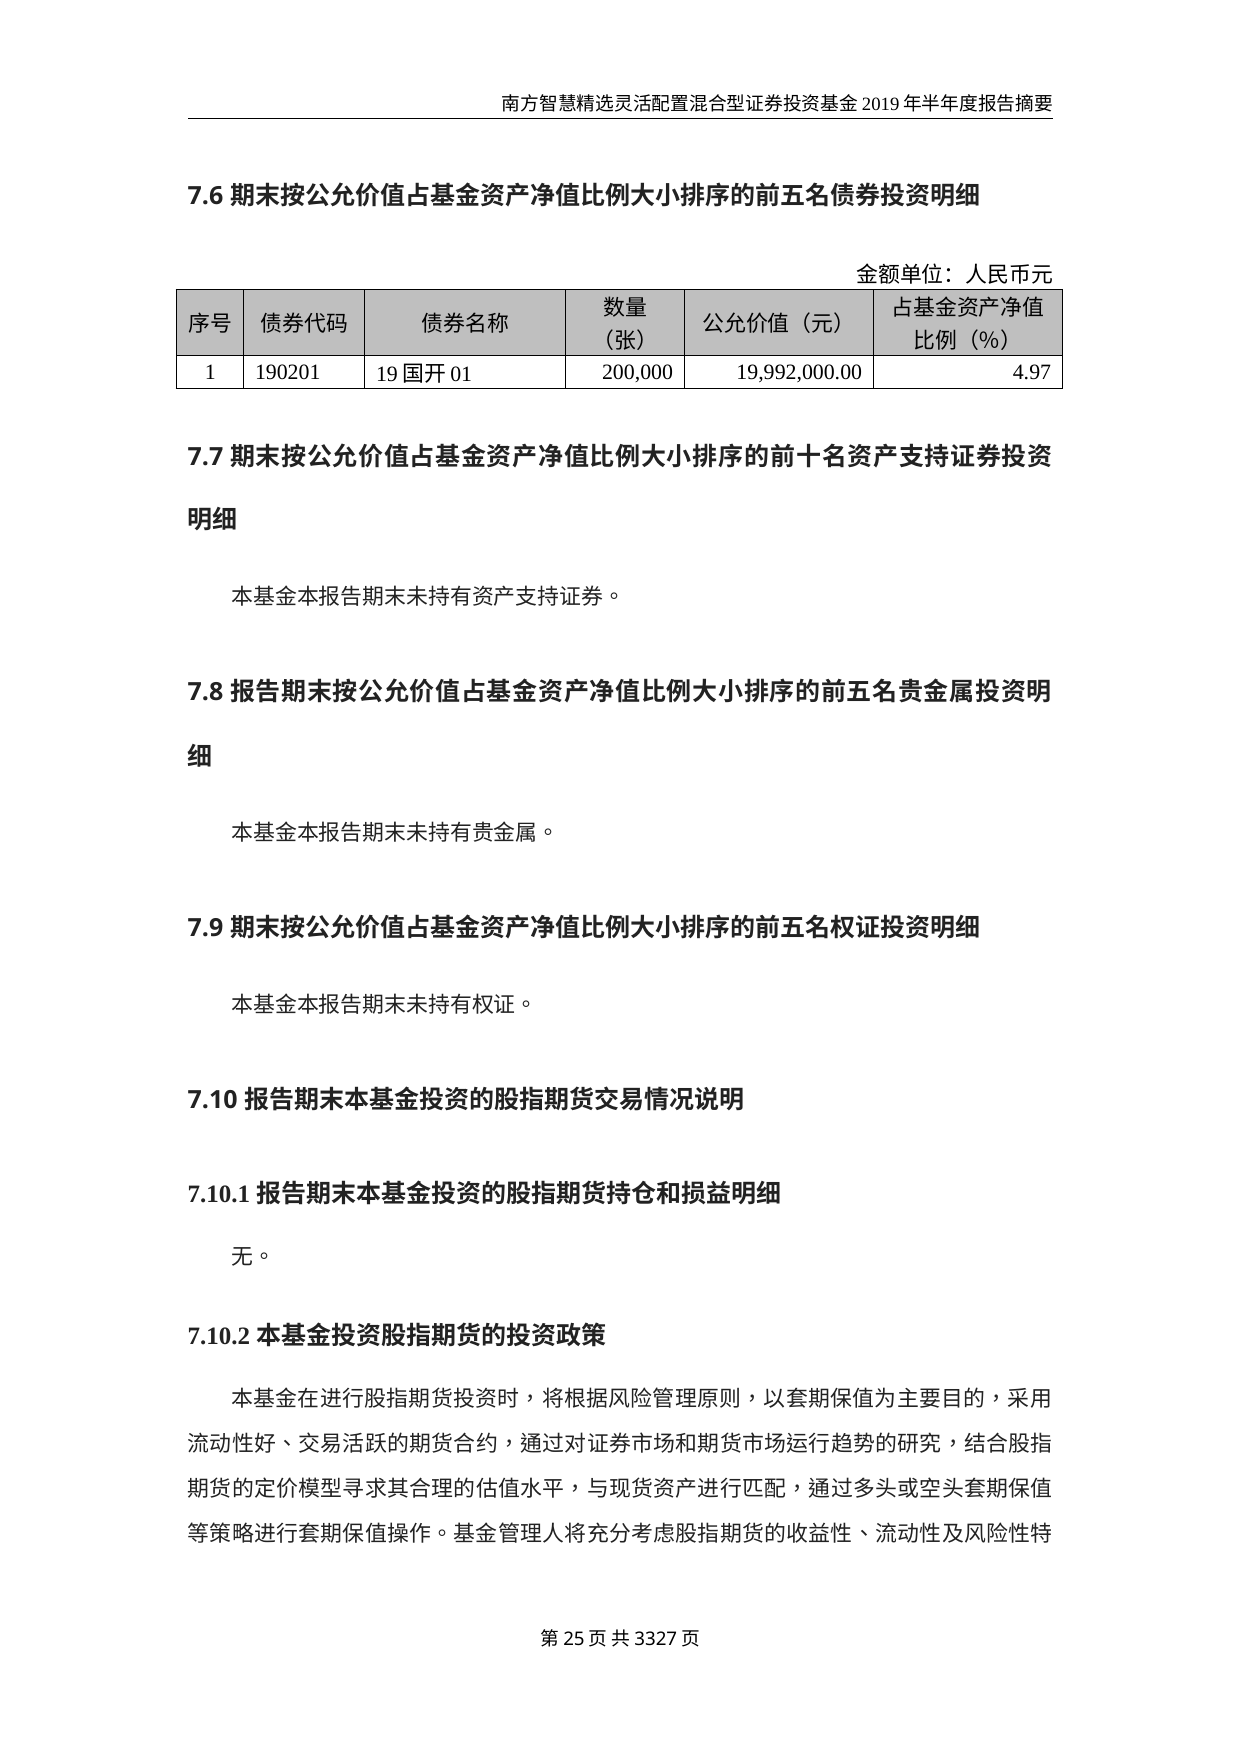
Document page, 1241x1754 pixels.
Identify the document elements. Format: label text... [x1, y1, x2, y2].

table_header 数量（张） [566, 290, 684, 355]
table_header 债券代码 [244, 290, 364, 355]
table_header 公允价值（元） [685, 290, 873, 355]
text 报告期末本基金投资的股指期货交易情况说明 [187, 1066, 1053, 1131]
table_cell 200,000 [566, 356, 684, 388]
text 本基金本报告期末未持有资产支持证券。 [187, 581, 1053, 611]
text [187, 1383, 1053, 1547]
text 本基金本报告期末未持有贵金属。 [187, 817, 1053, 847]
table_header 债券名称 [365, 290, 565, 355]
text 本基金投资股指期货的投资政策 [187, 1302, 1053, 1367]
table_cell 190201 [244, 356, 364, 388]
table_cell 4.97 [874, 356, 1062, 388]
table_header 序号 [177, 290, 243, 355]
table_cell 19国开01 [365, 356, 565, 388]
table_cell 19,992,000.00 [685, 356, 873, 388]
text 金额单位：人民币元 [187, 256, 1053, 289]
text 本基金本报告期末未持有权证。 [187, 989, 1053, 1018]
text 期末按公允价值占基金资产净值比例大小排序的前五名权证投资明细 [187, 894, 1053, 959]
table_header 占基金资产净值比例（％） [874, 290, 1062, 355]
text 期末按公允价值占基金资产净值比例大小排序的前十名资产支持证券投资明细 [187, 422, 1053, 552]
text 期末按公允价值占基金资产净值比例大小排序的前五名债券投资明细 [187, 162, 1053, 227]
text 报告期末按公允价值占基金资产净值比例大小排序的前五名贵金属投资明细 [187, 658, 1053, 788]
text 无。 [187, 1241, 1053, 1271]
table_cell 1 [177, 356, 243, 388]
text 报告期末本基金投资的股指期货持仓和损益明细 [187, 1160, 1053, 1225]
